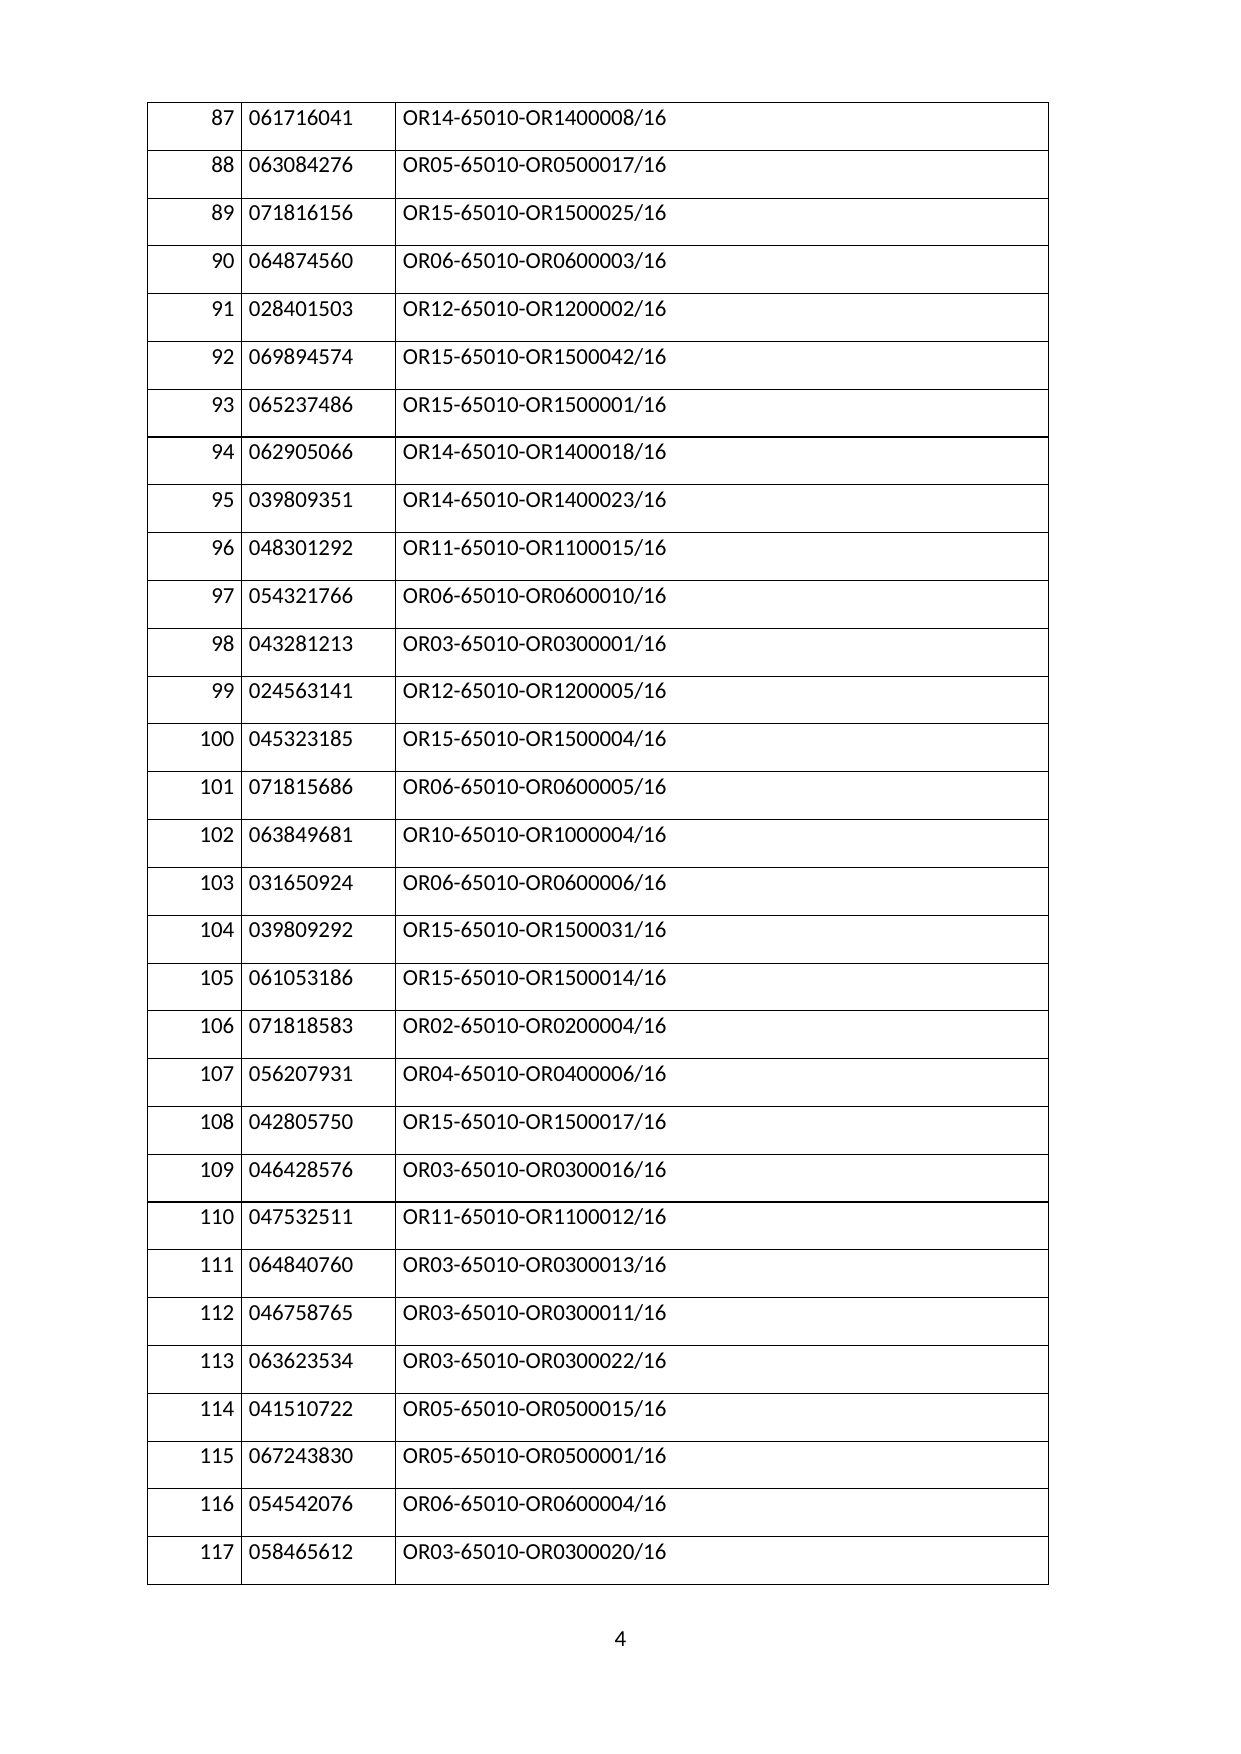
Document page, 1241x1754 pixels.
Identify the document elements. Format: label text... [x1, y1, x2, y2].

table_cell 071816156 [242, 199, 395, 245]
table_cell OR05-65010-OR0500015/16 [396, 1394, 1048, 1441]
table_cell OR06-65010-OR0600003/16 [396, 246, 1048, 293]
table_cell OR03-65010-OR0300016/16 [396, 1155, 1048, 1201]
table_cell OR15-65010-OR1500042/16 [396, 342, 1048, 389]
table_cell 89 [148, 199, 241, 245]
table_cell OR11-65010-OR1100012/16 [396, 1203, 1048, 1249]
table_cell OR06-65010-OR0600006/16 [396, 868, 1048, 914]
table_cell 87 [148, 103, 241, 149]
table_cell 92 [148, 342, 241, 389]
table_cell OR15-65010-OR1500001/16 [396, 390, 1048, 436]
table_cell 045323185 [242, 724, 395, 771]
table_cell 97 [148, 581, 241, 628]
table_cell OR03-65010-OR0300022/16 [396, 1346, 1048, 1393]
table_cell OR03-65010-OR0300013/16 [396, 1250, 1048, 1297]
table_cell 043281213 [242, 629, 395, 676]
table_cell 071818583 [242, 1011, 395, 1058]
table_cell 039809292 [242, 916, 395, 962]
table_cell 031650924 [242, 868, 395, 914]
table_cell 041510722 [242, 1394, 395, 1441]
table_cell 99 [148, 677, 241, 723]
table_cell 95 [148, 485, 241, 532]
table_cell OR05-65010-OR0500017/16 [396, 151, 1048, 197]
table_cell OR12-65010-OR1200002/16 [396, 294, 1048, 341]
table_cell 054321766 [242, 581, 395, 628]
table_cell OR15-65010-OR1500025/16 [396, 199, 1048, 245]
table_cell 028401503 [242, 294, 395, 341]
table_cell 111 [148, 1250, 241, 1297]
table_cell 042805750 [242, 1107, 395, 1154]
table_cell 115 [148, 1442, 241, 1488]
table_cell OR15-65010-OR1500017/16 [396, 1107, 1048, 1154]
table_cell 98 [148, 629, 241, 676]
table_cell 91 [148, 294, 241, 341]
table_cell 93 [148, 390, 241, 436]
table_cell 064840760 [242, 1250, 395, 1297]
table_cell 063849681 [242, 820, 395, 867]
table_cell 96 [148, 533, 241, 580]
table_cell 046758765 [242, 1298, 395, 1345]
table_cell 048301292 [242, 533, 395, 580]
table_cell OR03-65010-OR0300011/16 [396, 1298, 1048, 1345]
table_cell 062905066 [242, 438, 395, 484]
table_cell 047532511 [242, 1203, 395, 1249]
table_cell 067243830 [242, 1442, 395, 1488]
table_cell OR14-65010-OR1400008/16 [396, 103, 1048, 149]
table_cell 039809351 [242, 485, 395, 532]
table_cell 069894574 [242, 342, 395, 389]
table_cell 112 [148, 1298, 241, 1345]
table_cell 116 [148, 1489, 241, 1536]
table_cell OR15-65010-OR1500004/16 [396, 724, 1048, 771]
table_cell 054542076 [242, 1489, 395, 1536]
table_cell OR12-65010-OR1200005/16 [396, 677, 1048, 723]
table_cell 107 [148, 1059, 241, 1106]
table_cell OR06-65010-OR0600010/16 [396, 581, 1048, 628]
table_cell OR11-65010-OR1100015/16 [396, 533, 1048, 580]
table_cell OR10-65010-OR1000004/16 [396, 820, 1048, 867]
table_cell 88 [148, 151, 241, 197]
table_cell 103 [148, 868, 241, 914]
table_cell OR06-65010-OR0600004/16 [396, 1489, 1048, 1536]
table_cell OR02-65010-OR0200004/16 [396, 1011, 1048, 1058]
table_cell 110 [148, 1203, 241, 1249]
table_cell 071815686 [242, 772, 395, 819]
table_cell 108 [148, 1107, 241, 1154]
table_cell OR05-65010-OR0500001/16 [396, 1442, 1048, 1488]
table_cell 94 [148, 438, 241, 484]
table_cell 024563141 [242, 677, 395, 723]
table_cell 100 [148, 724, 241, 771]
table_cell 061716041 [242, 103, 395, 149]
table_cell OR15-65010-OR1500031/16 [396, 916, 1048, 962]
table_cell 063084276 [242, 151, 395, 197]
table_cell 058465612 [242, 1537, 395, 1584]
table_cell OR04-65010-OR0400006/16 [396, 1059, 1048, 1106]
table_cell OR03-65010-OR0300001/16 [396, 629, 1048, 676]
table_cell OR14-65010-OR1400023/16 [396, 485, 1048, 532]
table_cell 117 [148, 1537, 241, 1584]
table_cell 065237486 [242, 390, 395, 436]
table_cell OR03-65010-OR0300020/16 [396, 1537, 1048, 1584]
table_cell 90 [148, 246, 241, 293]
table_cell OR14-65010-OR1400018/16 [396, 438, 1048, 484]
table_cell 109 [148, 1155, 241, 1201]
table_cell 056207931 [242, 1059, 395, 1106]
table_cell 063623534 [242, 1346, 395, 1393]
table_cell 104 [148, 916, 241, 962]
table_cell OR15-65010-OR1500014/16 [396, 964, 1048, 1010]
table_cell 106 [148, 1011, 241, 1058]
table_cell 101 [148, 772, 241, 819]
table_cell OR06-65010-OR0600005/16 [396, 772, 1048, 819]
table_cell 114 [148, 1394, 241, 1441]
table_cell 061053186 [242, 964, 395, 1010]
table_cell 105 [148, 964, 241, 1010]
table_cell 102 [148, 820, 241, 867]
table_cell 064874560 [242, 246, 395, 293]
table_cell 113 [148, 1346, 241, 1393]
table_cell 046428576 [242, 1155, 395, 1201]
